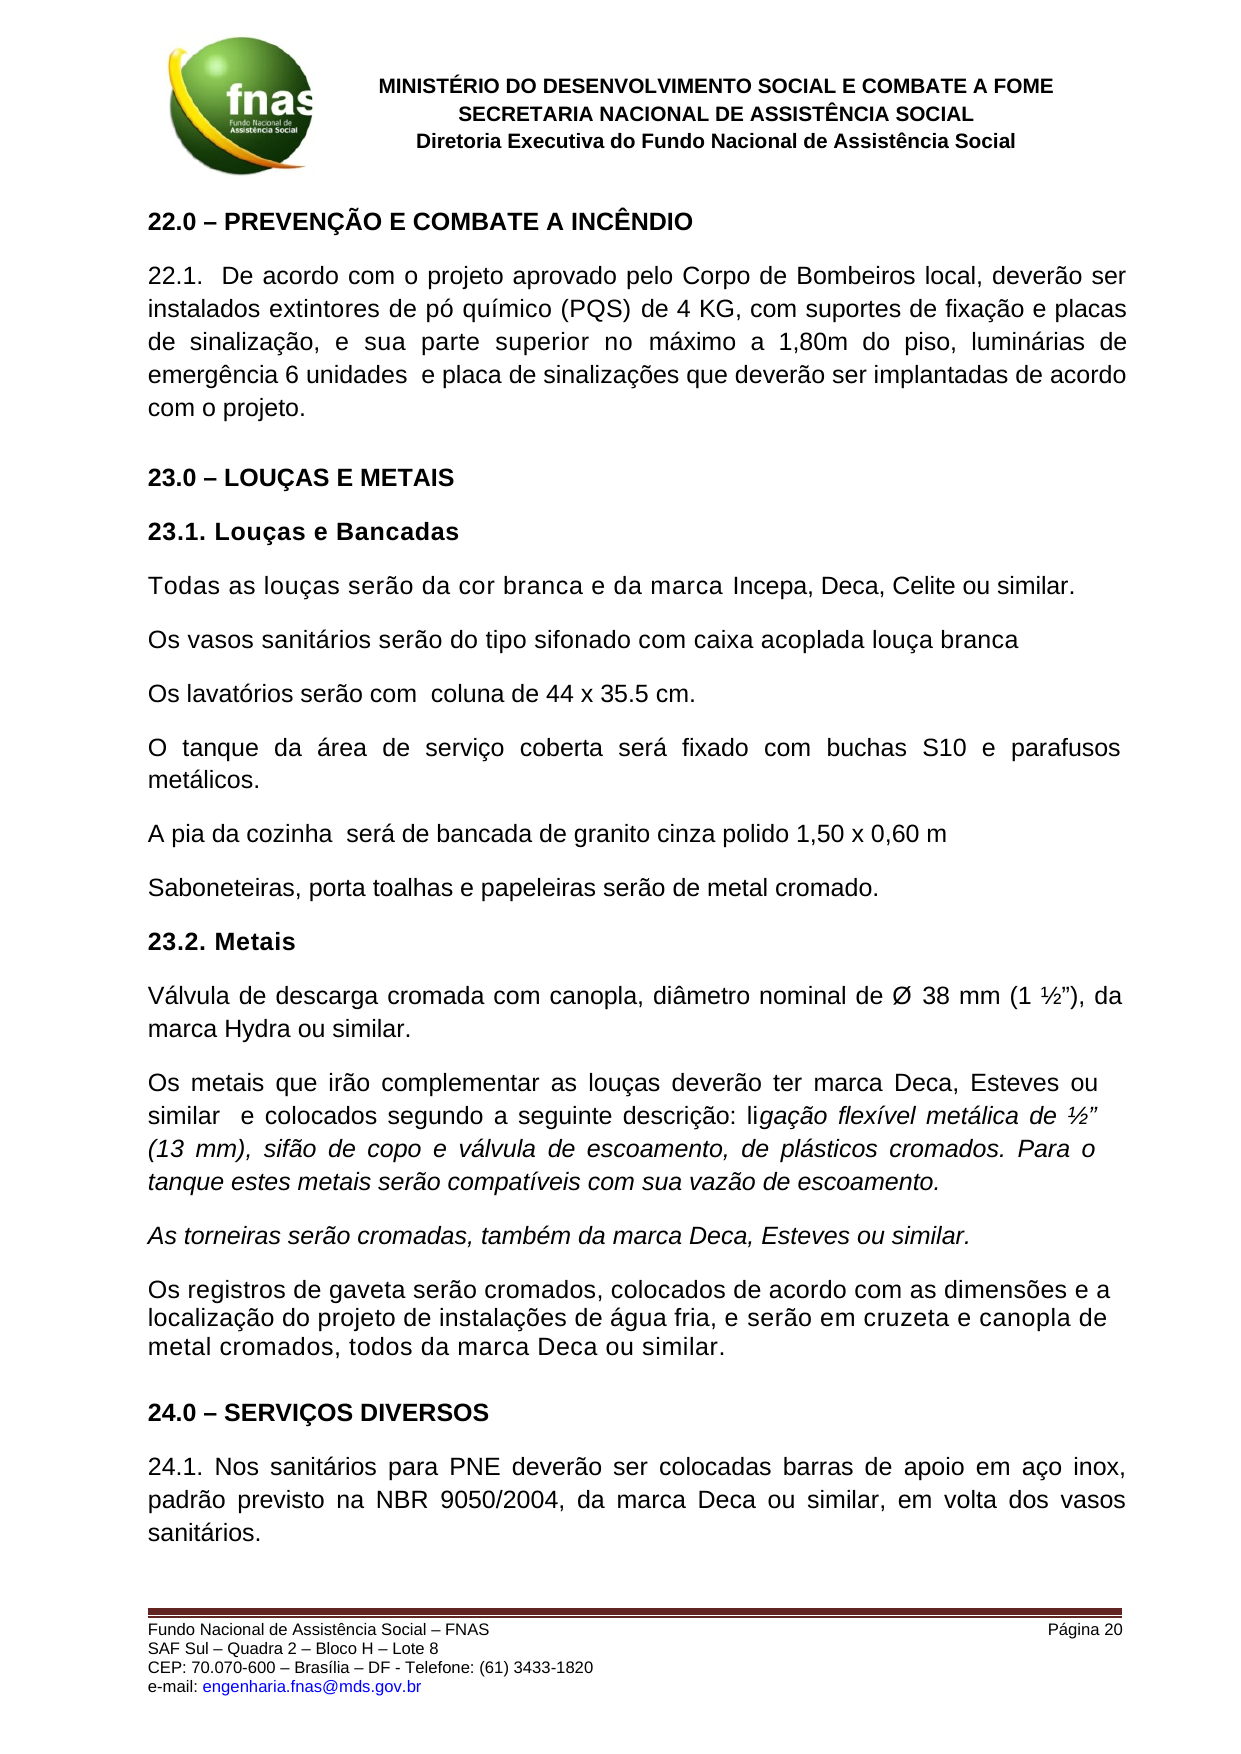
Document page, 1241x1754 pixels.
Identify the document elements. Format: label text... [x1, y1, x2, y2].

text As torneiras serão cromadas, também da marca Deca, Esteves ou similar. [148, 1221, 1099, 1249]
picture [164, 34, 318, 180]
text Válvula de descarga cromada com canopla, diâmetro nominal de Ø 38 mm (1 ½”), da marca Hydra ou similar. [148, 981, 1122, 1043]
text Os vasos sanitários serão do tipo sifonado com caixa acoplada louça branca [148, 625, 1122, 653]
text 24.1. Nos sanitários para PNE deverão ser colocadas barras de apoio em aço inox, padrão previsto na NBR 9050/2004, da marca Deca ou similar, em volta dos vasos sanitários. [148, 1452, 1128, 1547]
text 22.0 – PREVENÇÃO E COMBATE A INCÊNDIO [148, 207, 1122, 236]
text Todas as louças serão da cor branca e da marca Incepa, Deca, Celite ou similar. [148, 571, 1122, 600]
text A pia da cozinha será de bancada de granito cinza polido 1,50 x 0,60 m [148, 819, 1122, 848]
text Saboneteiras, porta toalhas e papeleiras serão de metal cromado. [148, 873, 1122, 902]
text 22.1. De acordo com o projeto aprovado pelo Corpo de Bombeiros local, deverão ser instalados extintores de pó químico (PQS) de 4 KG, com suportes de fixação e placas de sinalização, e sua parte superior no máximo a 1,80m do piso, luminárias de emergência 6 unidades e placa de sinalizações que deverão ser implantadas de acordo com o projeto. [148, 261, 1128, 421]
text 24.0 – SERVIÇOS DIVERSOS [148, 1398, 1122, 1427]
text 23.0 – LOUÇAS E METAIS [148, 463, 1122, 492]
text O tanque da área de serviço coberta será fixado com buchas S10 e parafusos metálicos. [148, 732, 1122, 794]
text 23.2. Metais [148, 927, 1122, 956]
text Os metais que irão complementar as louças deverão ter marca Deca, Esteves ou similar e colocados segundo a seguinte descrição: ligação flexível metálica de ½” (13 mm), sifão de copo e válvula de escoamento, de plásticos cromados. Para o tanque estes metais serão compatíveis com sua vazão de escoamento. [148, 1068, 1099, 1196]
text Os lavatórios serão com coluna de 44 x 35.5 cm. [148, 679, 1122, 707]
text Os registros de gaveta serão cromados, colocados de acordo com as dimensões e a localização do projeto de instalações de água fria, e serão em cruzeta e canopla de metal cromados, todos da marca Deca ou similar. [148, 1274, 1122, 1361]
text 23.1. Louças e Bancadas [148, 517, 1122, 546]
